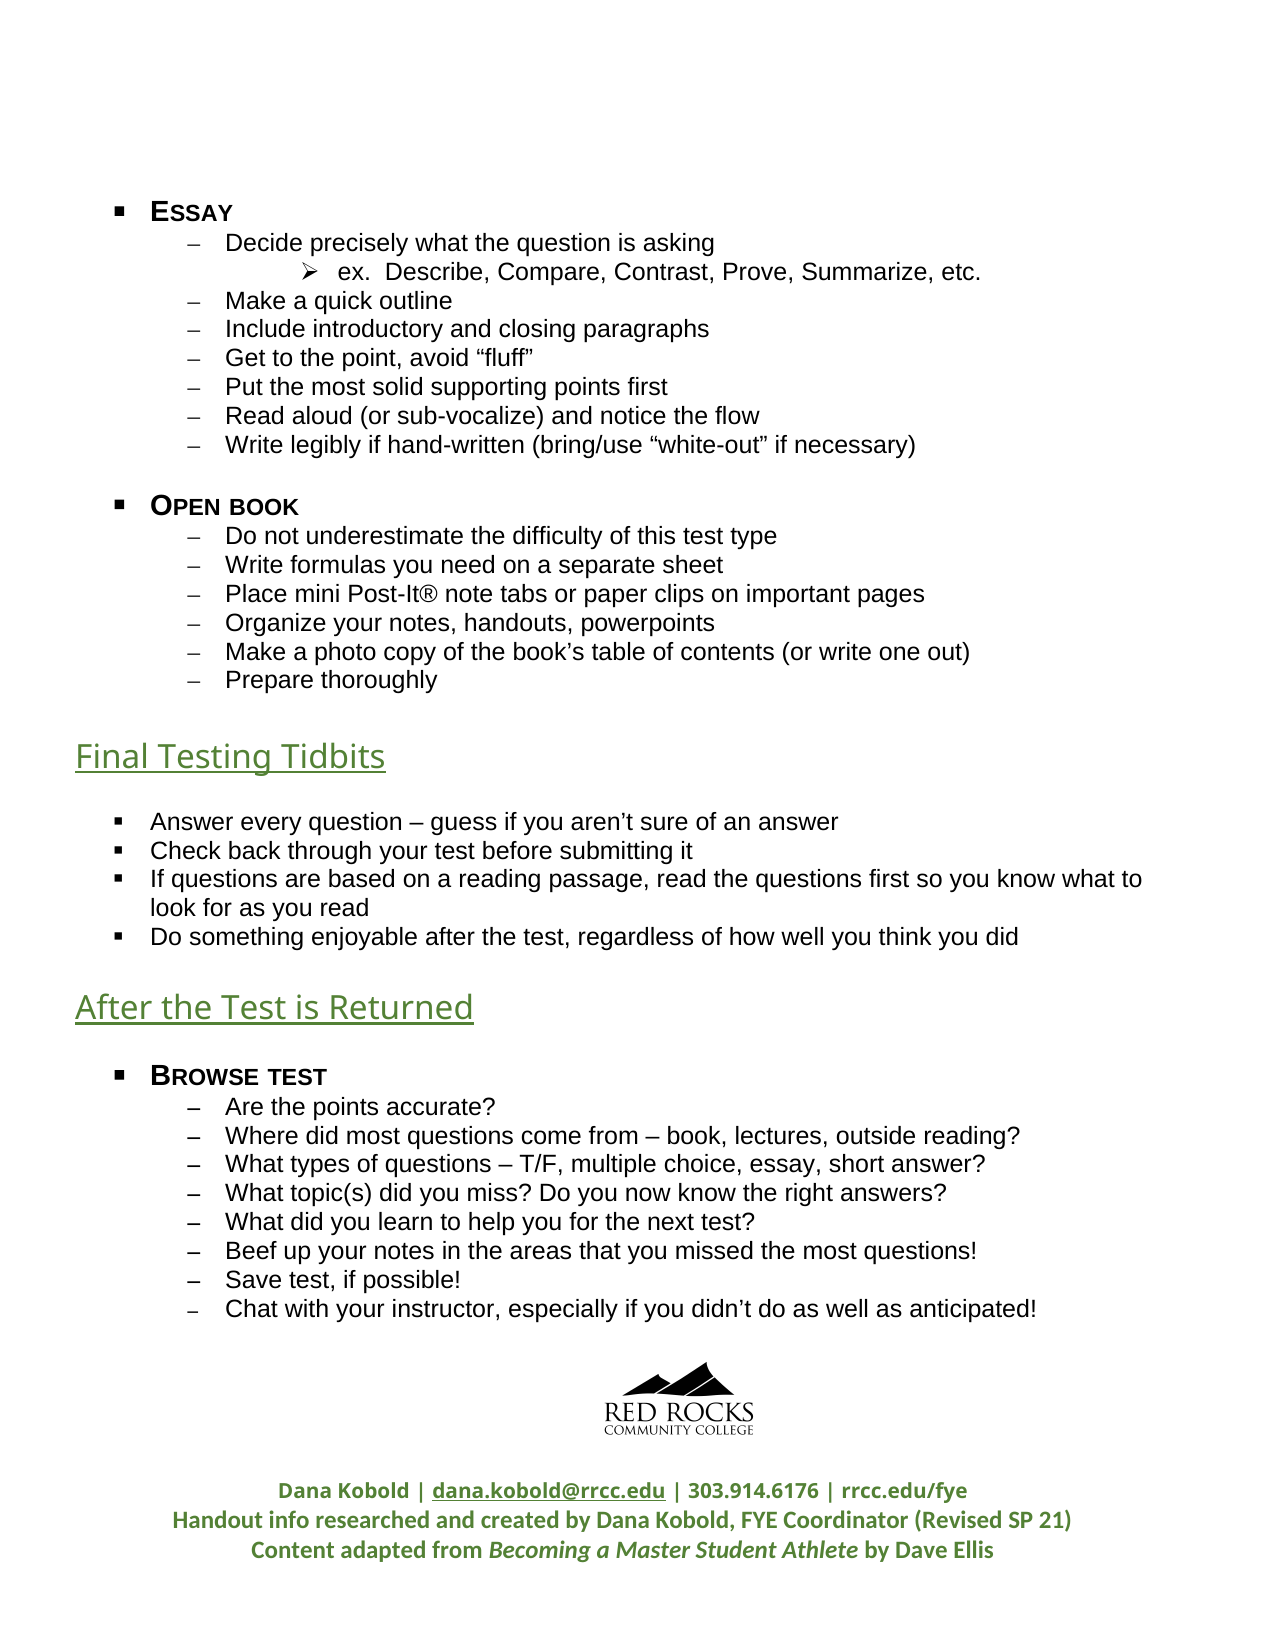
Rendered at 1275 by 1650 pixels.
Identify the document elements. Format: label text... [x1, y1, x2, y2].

list Check back through your test before submitting it [112, 836, 1170, 864]
list Beef up your notes in the areas that you missed the most questions! [187, 1236, 1170, 1265]
list Browse test [112, 1058, 1170, 1092]
list What did you learn to help you for the next test? [187, 1207, 1170, 1236]
list After the Test is Returned [75, 984, 1170, 1029]
text Content adapted from Becoming a Master Student Athlete by Dave Ellis [75, 1535, 1170, 1565]
list Essay [112, 194, 1170, 228]
list Write legibly if hand-written (bring/use “white-out” if necessary) [187, 430, 1170, 459]
list Place mini Post-It® note tabs or paper clips on important pages [187, 579, 1170, 608]
list What topic(s) did you miss? Do you now know the right answers? [187, 1178, 1170, 1207]
text Dana Kobold | dana.kobold@rrcc.edu | 303.914.6176 | rrcc.edu/fye [75, 1476, 1170, 1504]
list Make a photo copy of the book’s table of contents (or write one out) [187, 637, 1170, 666]
list Read aloud (or sub-vocalize) and notice the flow [187, 401, 1170, 430]
list Write formulas you need on a separate sheet [187, 550, 1170, 579]
list Decide precisely what the question is asking [187, 228, 1170, 257]
list Are the points accurate? [187, 1092, 1170, 1121]
list Do something enjoyable after the test, regardless of how well you think you did [112, 922, 1170, 951]
list What types of questions – T/F, multiple choice, essay, short answer? [187, 1149, 1170, 1178]
list Do not underestimate the difficulty of this test type [187, 521, 1170, 550]
list Final Testing Tidbits [75, 733, 1170, 778]
list Save test, if possible! [187, 1265, 1170, 1294]
list Include introductory and closing paragraphs [187, 314, 1170, 343]
list Make a quick outline [187, 286, 1170, 314]
list Chat with your instructor, especially if you didn’t do as well as anticipated! [187, 1294, 1170, 1322]
list Answer every question – guess if you aren’t sure of an answer [112, 807, 1170, 836]
text Handout info researched and created by Dana Kobold, FYE Coordinator (Revised SP 21) [75, 1504, 1170, 1535]
list Open book [112, 487, 1170, 521]
list Where did most questions come from – book, lectures, outside reading? [187, 1121, 1170, 1149]
list If questions are based on a reading passage, read the questions first so you know what to look for as you read [112, 864, 1170, 922]
picture [590, 1351, 768, 1448]
list Prepare thoroughly [187, 666, 1170, 694]
list Organize your notes, handouts, powerpoints [187, 608, 1170, 637]
list ex. Describe, Compare, Contrast, Prove, Summarize, etc. [300, 257, 1170, 286]
list Put the most solid supporting points first [187, 372, 1170, 401]
list Get to the point, avoid “fluff” [187, 343, 1170, 372]
